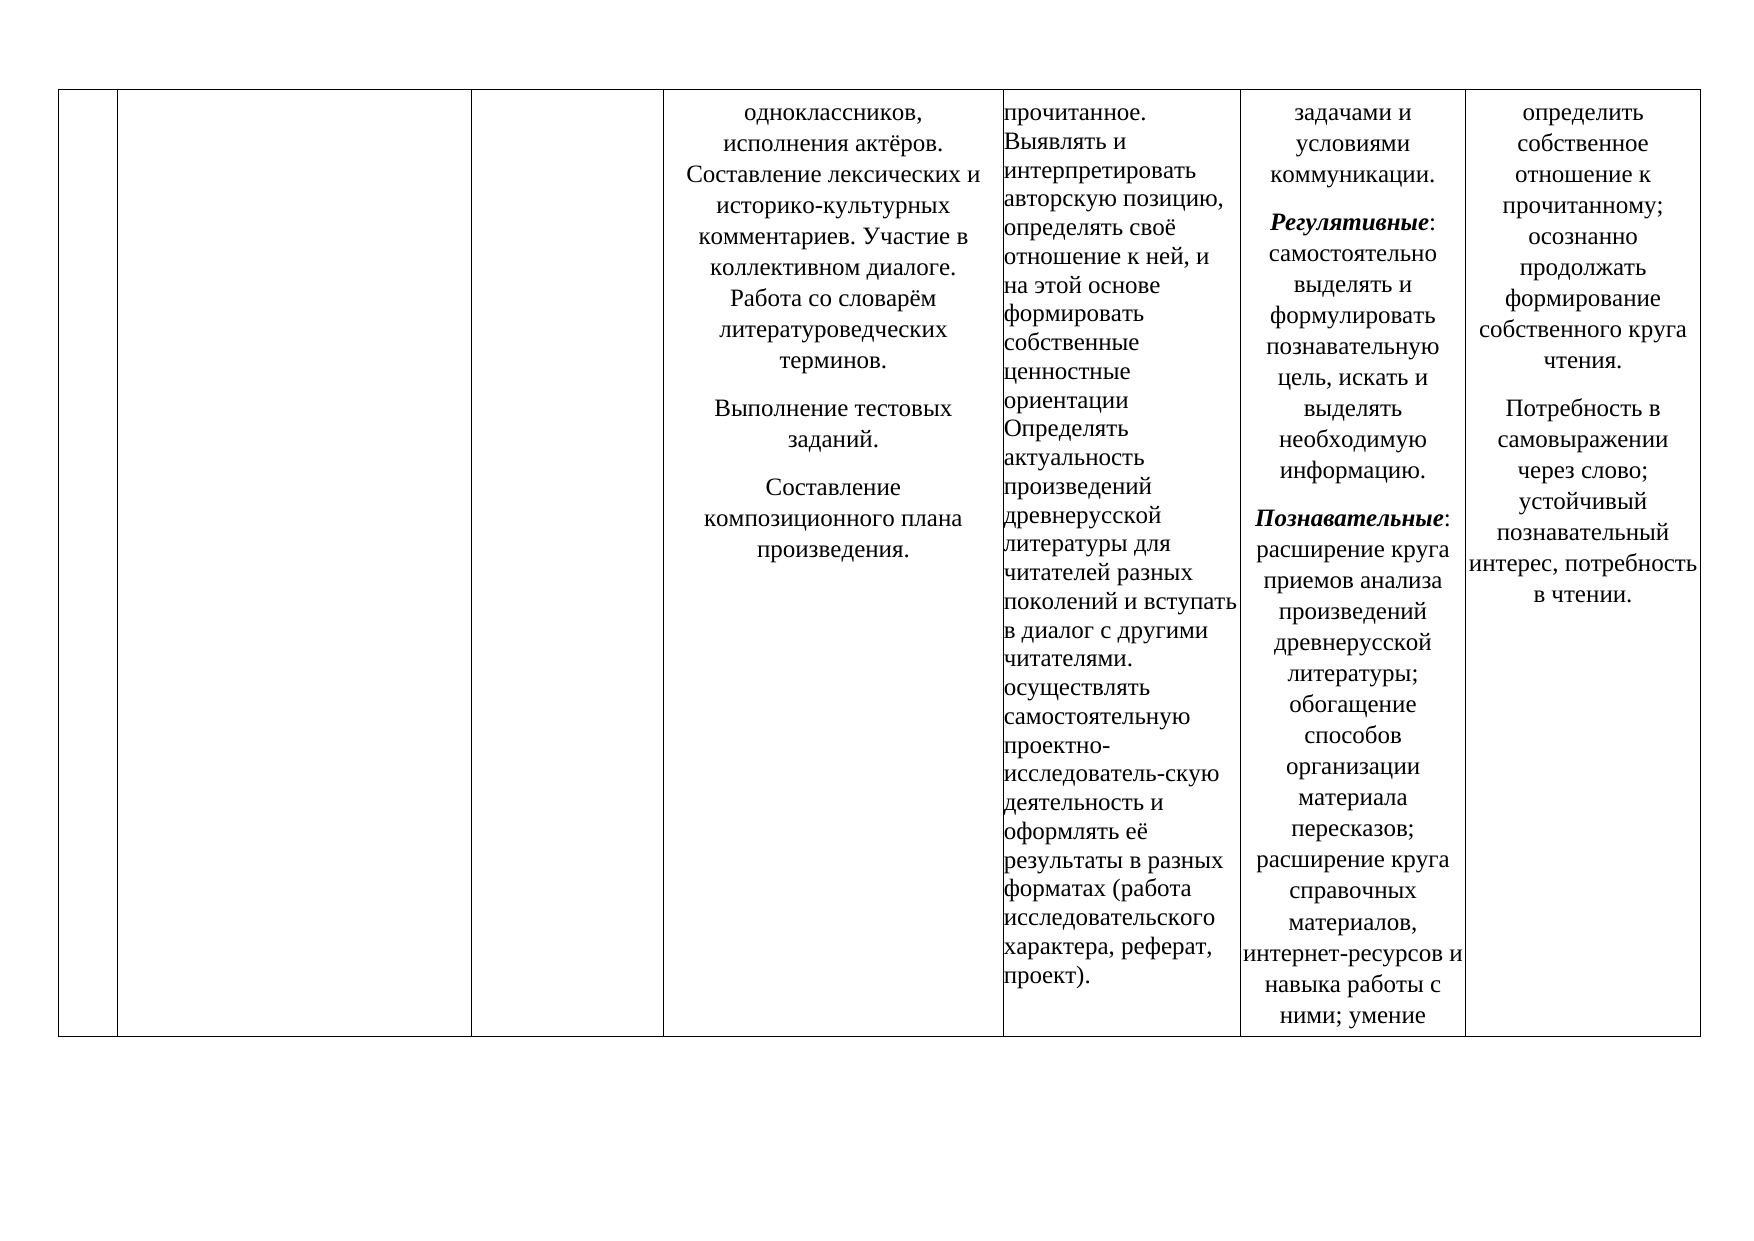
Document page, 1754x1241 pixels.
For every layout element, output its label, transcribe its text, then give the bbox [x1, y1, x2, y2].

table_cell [664, 90, 1003, 1036]
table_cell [1466, 90, 1700, 1036]
table_cell [59, 90, 117, 1036]
table_cell 4 [472, 90, 663, 1036]
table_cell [1004, 90, 1240, 1036]
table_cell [1241, 90, 1465, 1036]
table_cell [118, 90, 471, 1036]
